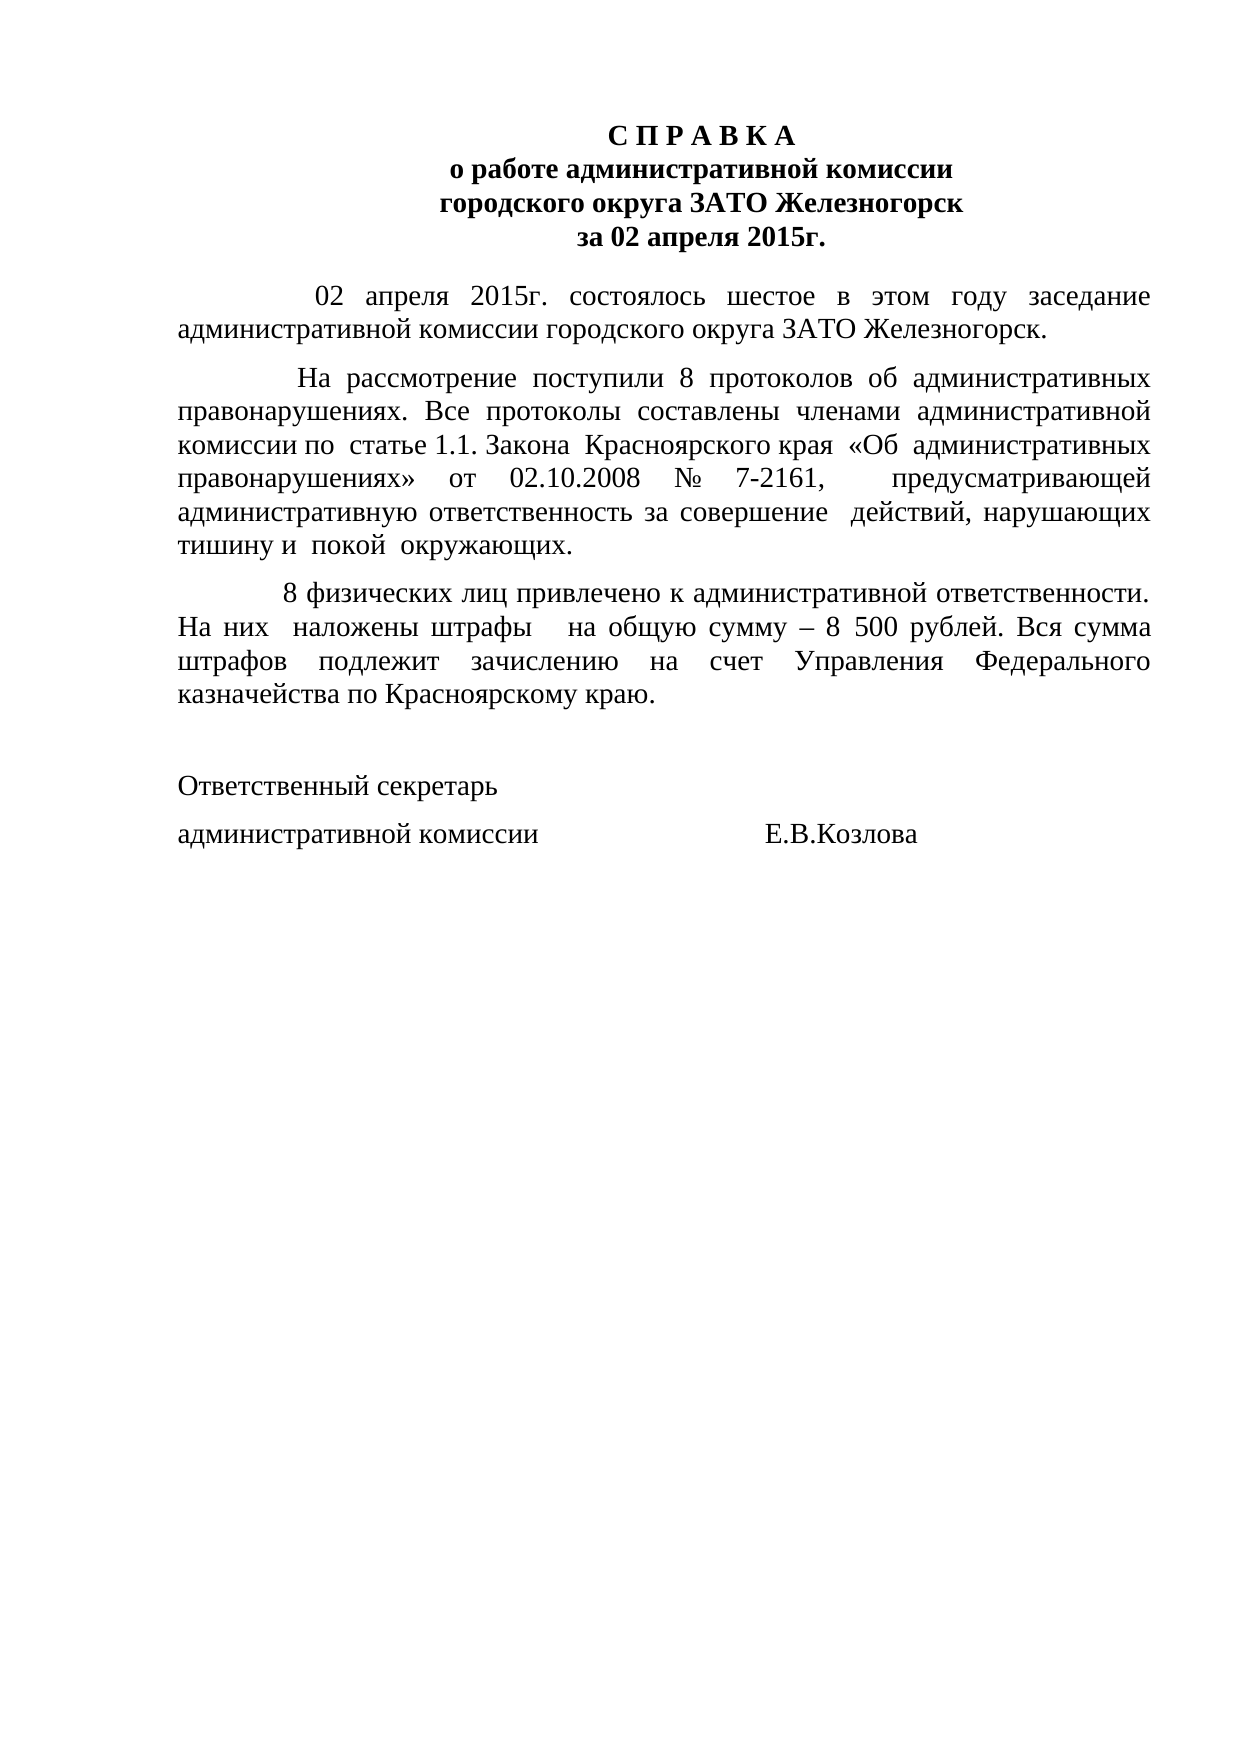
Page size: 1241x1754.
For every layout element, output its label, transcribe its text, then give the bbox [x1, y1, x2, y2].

text административной комиссии Е.В.Козлова [177, 816, 1152, 849]
text 8 физических лиц привлечено к административной ответственности. На них наложены штрафы на общую сумму – 8 500 рублей. Вся сумма штрафов подлежит зачислению на счет Управления Федерального казначейства по Красноярскому краю. [177, 576, 1152, 710]
text С П Р А В К А [177, 118, 1152, 152]
text о работе административной комиссии [177, 152, 1152, 185]
text 02 апреля 2015г. состоялось шестое в этом году заседание административной комиссии городского округа ЗАТО Железногорск. [177, 278, 1152, 345]
text за 02 апреля 2015г. [177, 219, 1152, 252]
text На рассмотрение поступили 8 протоколов об административных правонарушениях. Все протоколы составлены членами административной комиссии по статье 1.1. Закона Красноярского края «Об административных правонарушениях» от 02.10.2008 № 7-2161, предусматривающей административную ответственность за совершение действий, нарушающих тишину и покой окружающих. [177, 360, 1152, 561]
text городского округа ЗАТО Железногорск [177, 185, 1152, 219]
text Ответственный секретарь [177, 768, 1152, 801]
